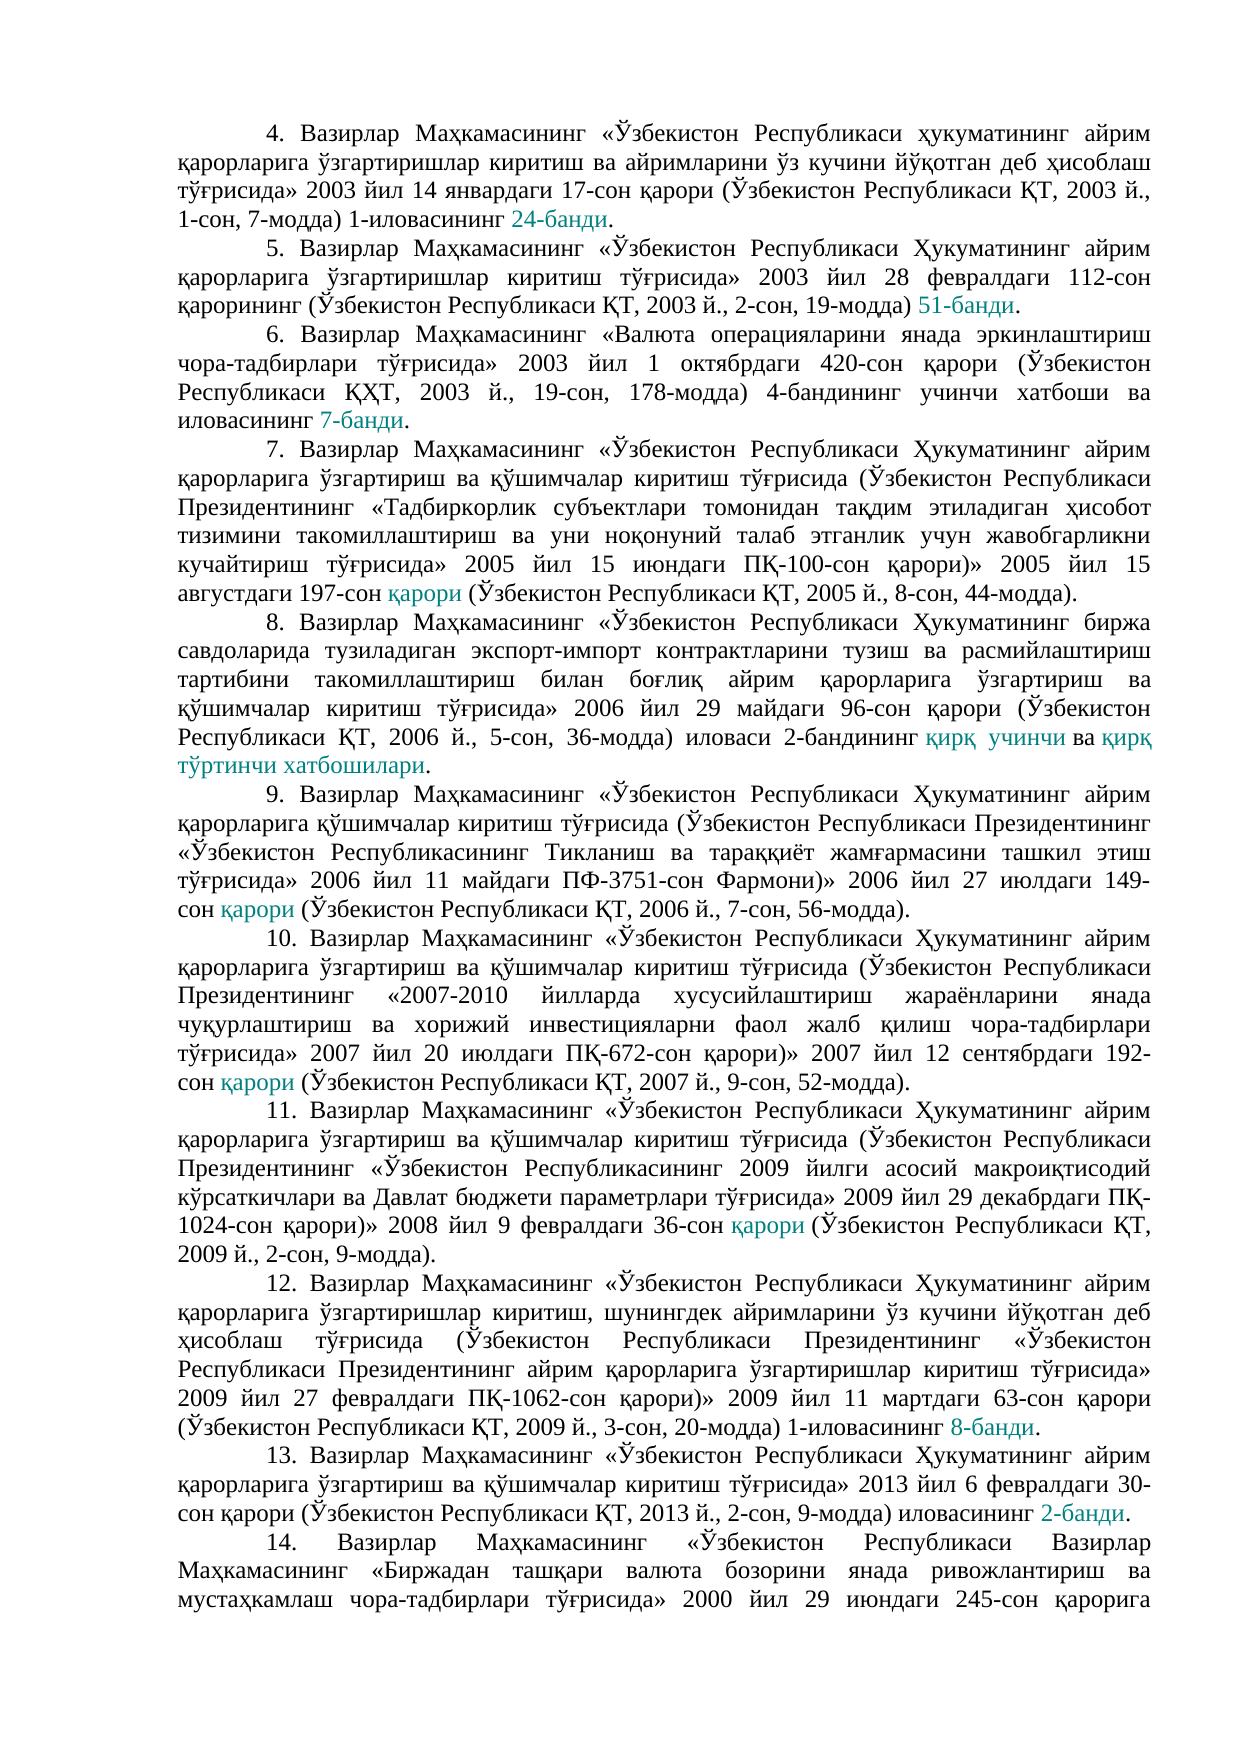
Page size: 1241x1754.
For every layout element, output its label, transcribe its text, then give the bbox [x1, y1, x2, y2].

text 13. Вазирлар Маҳкамасининг «Ўзбекистон Республикаси Ҳукуматининг айрим қарорларига ўзгартириш ва қўшимчалар киритиш тўғрисида» 2013 йил 6 февралдаги 30-сон қарори (Ўзбекистон Республикаси ҚТ, 2013 й., 2-сон, 9-модда) иловасининг 2-банди. [177, 1441, 1152, 1527]
text 9. Вазирлар Маҳкамасининг «Ўзбекистон Республикаси Ҳукуматининг айрим қарорларига қўшимчалар киритиш тўғрисида (Ўзбекистон Республикаси Президентининг «Ўзбекистон Республикасининг Тикланиш ва тараққиёт жамғармасини ташкил этиш тўғрисида» 2006 йил 11 майдаги ПФ-3751-сон Фармони)» 2006 йил 27 июлдаги 149-сон қарори (Ўзбекистон Республикаси ҚТ, 2006 й., 7-сон, 56-модда). [177, 779, 1152, 923]
text 6. Вазирлар Маҳкамасининг «Валюта операцияларини янада эркинлаштириш чора-тадбирлари тўғрисида» 2003 йил 1 октябрдаги 420-сон қарори (Ўзбекистон Республикаси ҚҲТ, 2003 й., 19-сон, 178-модда) 4-бандининг учинчи хатбоши ва иловасининг 7-банди. [177, 319, 1152, 434]
text 8. Вазирлар Маҳкамасининг «Ўзбекистон Республикаси Ҳукуматининг биржа савдоларида тузиладиган экспорт-импорт контрактларини тузиш ва расмийлаштириш тартибини такомиллаштириш билан боғлиқ айрим қарорларига ўзгартириш ва қўшимчалар киритиш тўғрисида» 2006 йил 29 майдаги 96-сон қарори (Ўзбекистон Республикаси ҚТ, 2006 й., 5-сон, 36-модда) иловаси 2-бандининг қирқ учинчи ва қирқ тўртинчи хатбошилари. [177, 607, 1152, 779]
text 11. Вазирлар Маҳкамасининг «Ўзбекистон Республикаси Ҳукуматининг айрим қарорларига ўзгартириш ва қўшимчалар киритиш тўғрисида (Ўзбекистон Республикаси Президентининг «Ўзбекистон Республикасининг 2009 йилги асосий макроиқтисодий кўрсаткичлари ва Давлат бюджети параметрлари тўғрисида» 2009 йил 29 декабрдаги ПҚ-1024-сон қарори)» 2008 йил 9 февралдаги 36-сон қарори (Ўзбекистон Республикаси ҚТ, 2009 й., 2-сон, 9-модда). [177, 1096, 1152, 1268]
text 7. Вазирлар Маҳкамасининг «Ўзбекистон Республикаси Ҳукуматининг айрим қарорларига ўзгартириш ва қўшимчалар киритиш тўғрисида (Ўзбекистон Республикаси Президентининг «Тадбиркорлик субъектлари томонидан тақдим этиладиган ҳисобот тизимини такомиллаштириш ва уни ноқонуний талаб этганлик учун жавобгарликни кучайтириш тўғрисида» 2005 йил 15 июндаги ПҚ-100-сон қарори)» 2005 йил 15 августдаги 197-сон қарори (Ўзбекистон Республикаси ҚТ, 2005 й., 8-сон, 44-модда). [177, 434, 1152, 607]
text 5. Вазирлар Маҳкамасининг «Ўзбекистон Республикаси Ҳукуматининг айрим қарорларига ўзгартиришлар киритиш тўғрисида» 2003 йил 28 февралдаги 112-сон қарорининг (Ўзбекистон Республикаси ҚТ, 2003 й., 2-сон, 19-модда) 51-банди. [177, 233, 1152, 319]
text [177, 1527, 1152, 1613]
text 4. Вазирлар Маҳкамасининг «Ўзбекистон Республикаси ҳукуматининг айрим қарорларига ўзгартиришлар киритиш ва айримларини ўз кучини йўқотган деб ҳисоблаш тўғрисида» 2003 йил 14 январдаги 17-сон қарори (Ўзбекистон Республикаси ҚТ, 2003 й., 1-сон, 7-модда) 1-иловасининг 24-банди. [177, 118, 1152, 233]
text 12. Вазирлар Маҳкамасининг «Ўзбекистон Республикаси Ҳукуматининг айрим қарорларига ўзгартиришлар киритиш, шунингдек айримларини ўз кучини йўқотган деб ҳисоблаш тўғрисида (Ўзбекистон Республикаси Президентининг «Ўзбекистон Республикаси Президентининг айрим қарорларига ўзгартиришлар киритиш тўғрисида» 2009 йил 27 февралдаги ПҚ-1062-сон қарори)» 2009 йил 11 мартдаги 63-сон қарори (Ўзбекистон Республикаси ҚТ, 2009 й., 3-сон, 20-модда) 1-иловасининг 8-банди. [177, 1268, 1152, 1441]
text 10. Вазирлар Маҳкамасининг «Ўзбекистон Республикаси Ҳукуматининг айрим қарорларига ўзгартириш ва қўшимчалар киритиш тўғрисида (Ўзбекистон Республикаси Президентининг «2007-2010 йилларда хусусийлаштириш жараёнларини янада чуқурлаштириш ва хорижий инвестицияларни фаол жалб қилиш чора-тадбирлари тўғрисида» 2007 йил 20 июлдаги ПҚ-672-сон қарори)» 2007 йил 12 сентябрдаги 192-сон қарори (Ўзбекистон Республикаси ҚТ, 2007 й., 9-сон, 52-модда). [177, 923, 1152, 1096]
